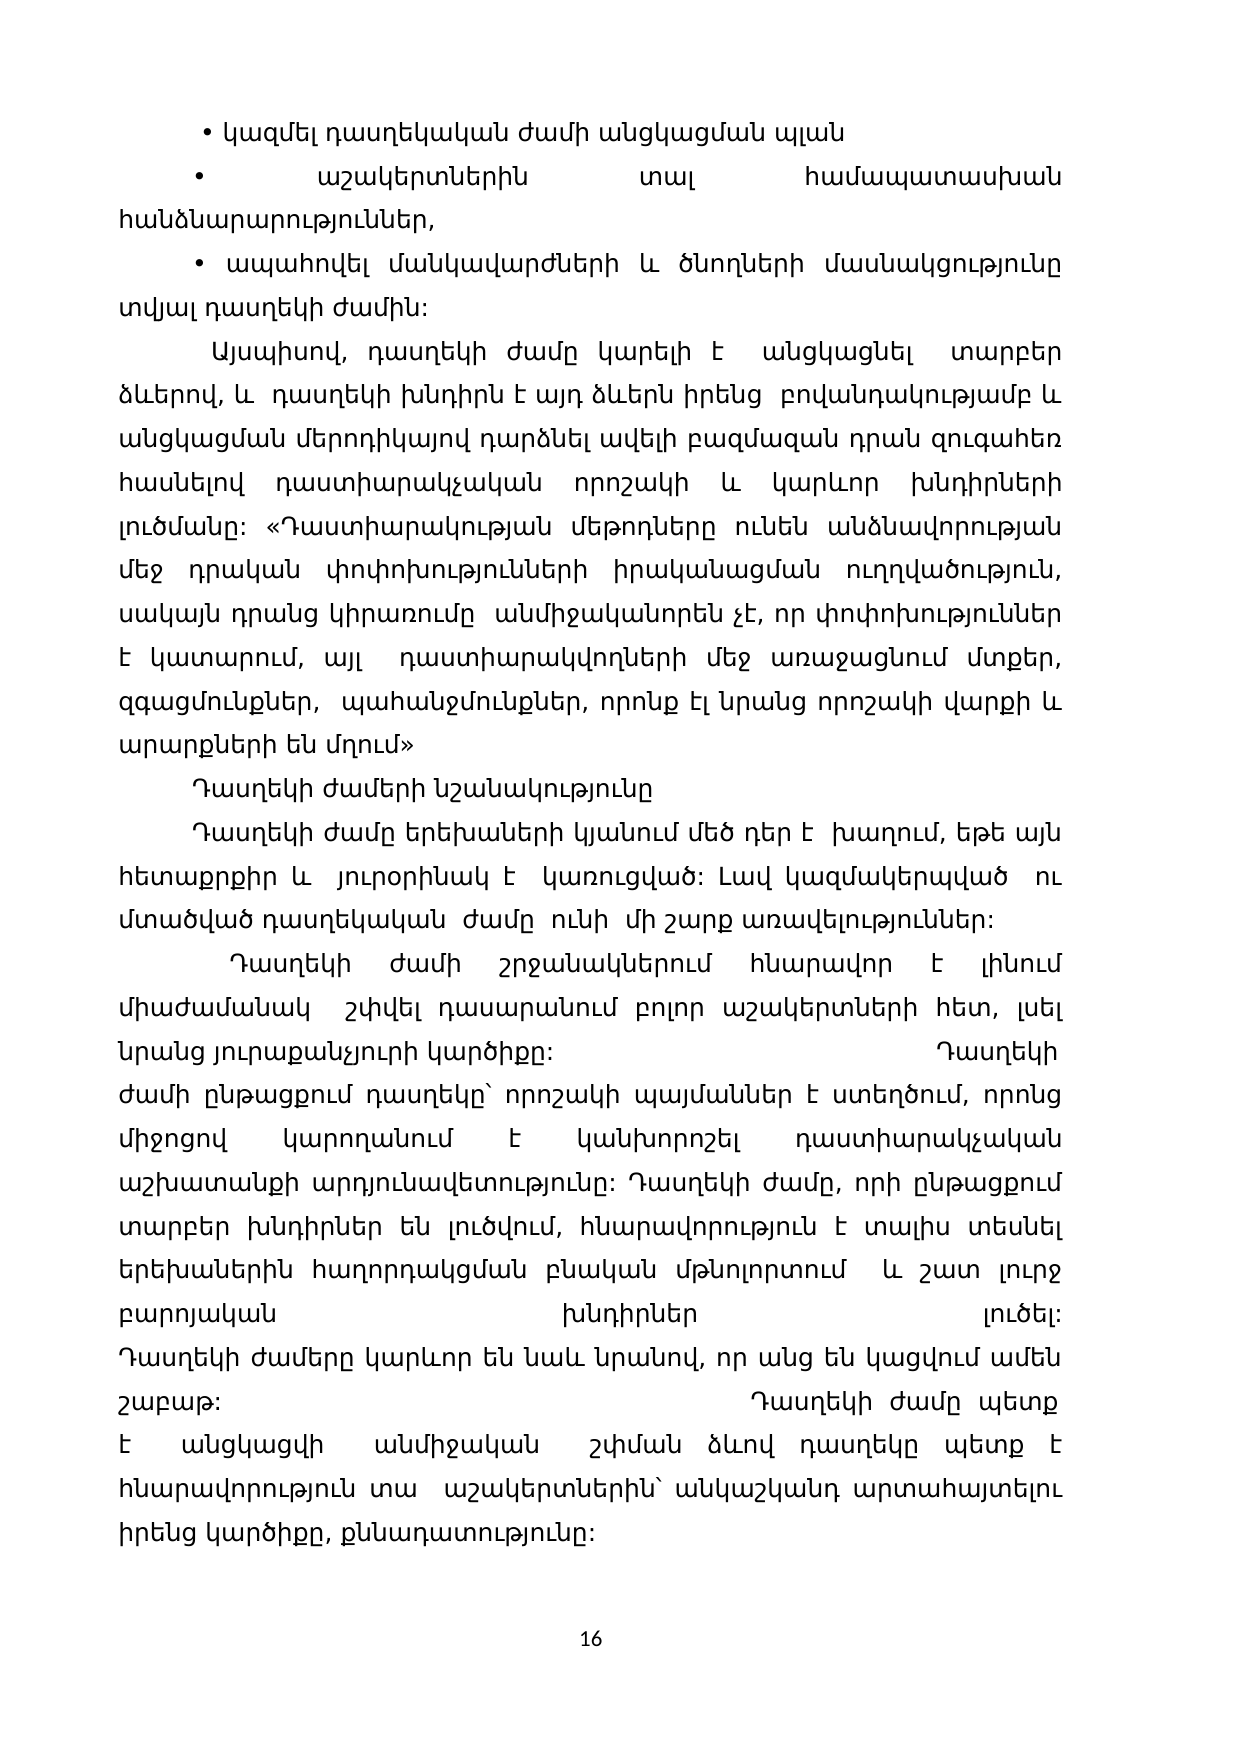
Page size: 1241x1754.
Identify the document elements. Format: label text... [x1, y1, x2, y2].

text Դասղեկի ժամի շրջանակներում հնարավոր է լինում միաժամանակ շփվել դասարանում բոլոր աշակերտների հետ, լսել նրանց յուրաքանչյուրի կարծիքը: Դասղեկի ժամի ընթացքում դասղեկը՝ որոշակի պայմաններ է ստեղծում, որոնց միջոցով կարողանում է կանխորոշել դաստիարակչական աշխատանքի արդյունավետությունը: Դասղեկի ժամը, որի ընթացքում տարբեր խնդիրներ են լուծվում, հնարավորություն է տալիս տեսնել երեխաներին հաղորդակցման բնական մթնոլորտում և շատ լուրջ բարոյական խնդիրներ լուծել: Դասղեկի ժամերը կարևոր են նաև նրանով, որ անց են կացվում ամեն շաբաթ: Դասղեկի ժամը պետք է անցկացվի անմիջական շփման ձևով դասղեկը պետք է հնարավորություն տա աշակերտներին՝ անկաշկանդ արտահայտելու իրենց կարծիքը, քննադատությունը: [118, 949, 1063, 1547]
text Դասղեկի ժամերի նշանակությունը [118, 774, 1063, 803]
text Դասղեկի ժամը երեխաների կյանում մեծ դեր է խաղում, եթե այն հետաքրքիր և յուրօրինակ է կառուցված: Լավ կազմակերպված ու մտածված դասղեկական ժամը ունի մի շարք առավելություններ: [118, 818, 1063, 935]
text • ապահովել մանկավարժների և ծնողների մասնակցությունը տվյալ դասղեկի ժամին: [118, 249, 1063, 322]
text • կազմել դասղեկական ժամի անցկացման պլան [118, 118, 1063, 147]
text Այսպիսով, դասղեկի ժամը կարելի է անցկացնել տարբեր ձևերով, և դասղեկի խնդիրն է այդ ձևերն իրենց բովանդակությամբ և անցկացման մերոդիկայով դարձնել ավելի բազմազան դրան զուգահեռ հասնելով դաստիարակչական որոշակի և կարևոր խնդիրների լուծմանը: «Դաստիարակության մեթոդները ունեն անձնավորության մեջ դրական փոփոխությունների իրականացման ուղղվածություն, սակայն դրանց կիրառումը անմիջականորեն չէ, որ փոփոխություններ է կատարում, այլ դաստիարակվողների մեջ առաջացնում մտքեր, զգացմունքներ, պահանջմունքներ, որոնք էլ նրանց որոշակի վարքի և արարքների են մղում» [118, 337, 1063, 760]
text • աշակերտներին տալ համապատասխան հանձնարարություններ, [118, 162, 1063, 235]
